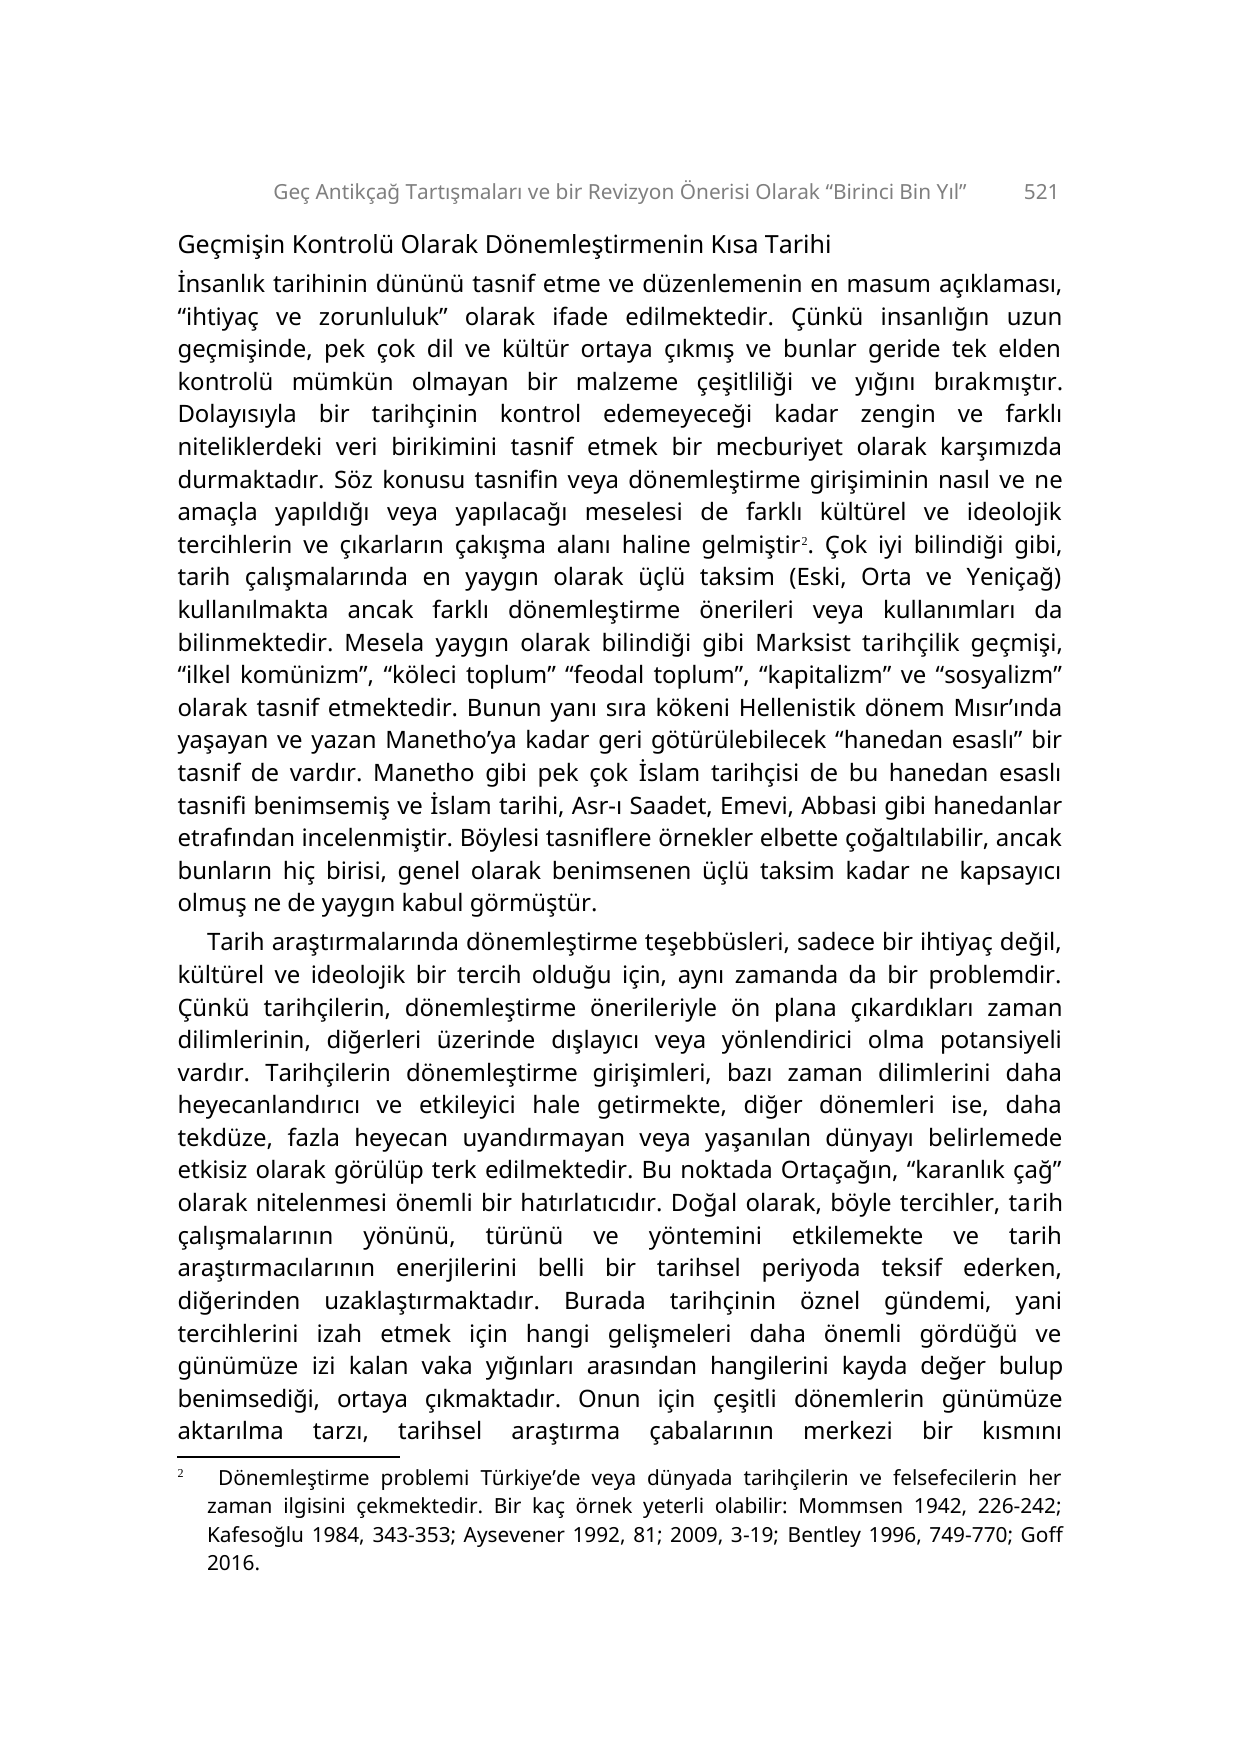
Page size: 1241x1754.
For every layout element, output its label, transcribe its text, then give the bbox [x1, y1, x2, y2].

text Geçmişin Kontrolü Olarak Dönemleştirmenin Kısa Tarihi [177, 226, 1063, 261]
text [177, 925, 1063, 1447]
text İnsanlık tarihinin dününü tasnif etme ve düzenlemenin en masum açıklaması, “ihtiyaç ve zorunluluk” olarak ifade edilmektedir. Çünkü insanlığın uzun geçmişinde, pek çok dil ve kültür ortaya çıkmış ve bunlar geride tek elden kontrolü mümkün olmayan bir malzeme çeşitliliği ve yığını bırakmıştır. Dolayısıyla bir tarihçinin kontrol edemeyeceği kadar zengin ve farklı niteliklerdeki veri birikimini tasnif etmek bir mecburiyet olarak karşımızda durmaktadır. Söz konusu tasnifin veya dönemleştirme girişiminin nasıl ve ne amaçla yapıldığı veya yapılacağı meselesi de farklı kültürel ve ideolojik tercihlerin ve çıkarların çakışma alanı haline gelmiştir. Çok iyi bilindiği gibi, tarih çalışmalarında en yaygın olarak üçlü taksim (Eski, Orta ve Yeniçağ) kullanılmakta ancak farklı dönemleştirme önerileri veya kullanımları da bilinmektedir. Mesela yaygın olarak bilindiği gibi Marksist tarihçilik geçmişi, “ilkel komünizm”, “köleci toplum” “feodal toplum”, “kapitalizm” ve “sosyalizm” olarak tasnif etmektedir. Bunun yanı sıra kökeni Hellenistik dönem Mısır’ında yaşayan ve yazan Manetho’ya kadar geri götürülebilecek “hanedan esaslı” bir tasnif de vardır. Manetho gibi pek çok İslam tarihçisi de bu hanedan esaslı tasnifi benimsemiş ve İslam tarihi, Asr-ı Saadet, Emevi, Abbasi gibi hanedanlar etrafından incelenmiştir. Böylesi tasniflere örnekler elbette çoğaltılabilir, ancak bunların hiç birisi, genel olarak benimsenen üçlü taksim kadar ne kapsayıcı olmuş ne de yaygın kabul görmüştür. [177, 267, 1063, 919]
